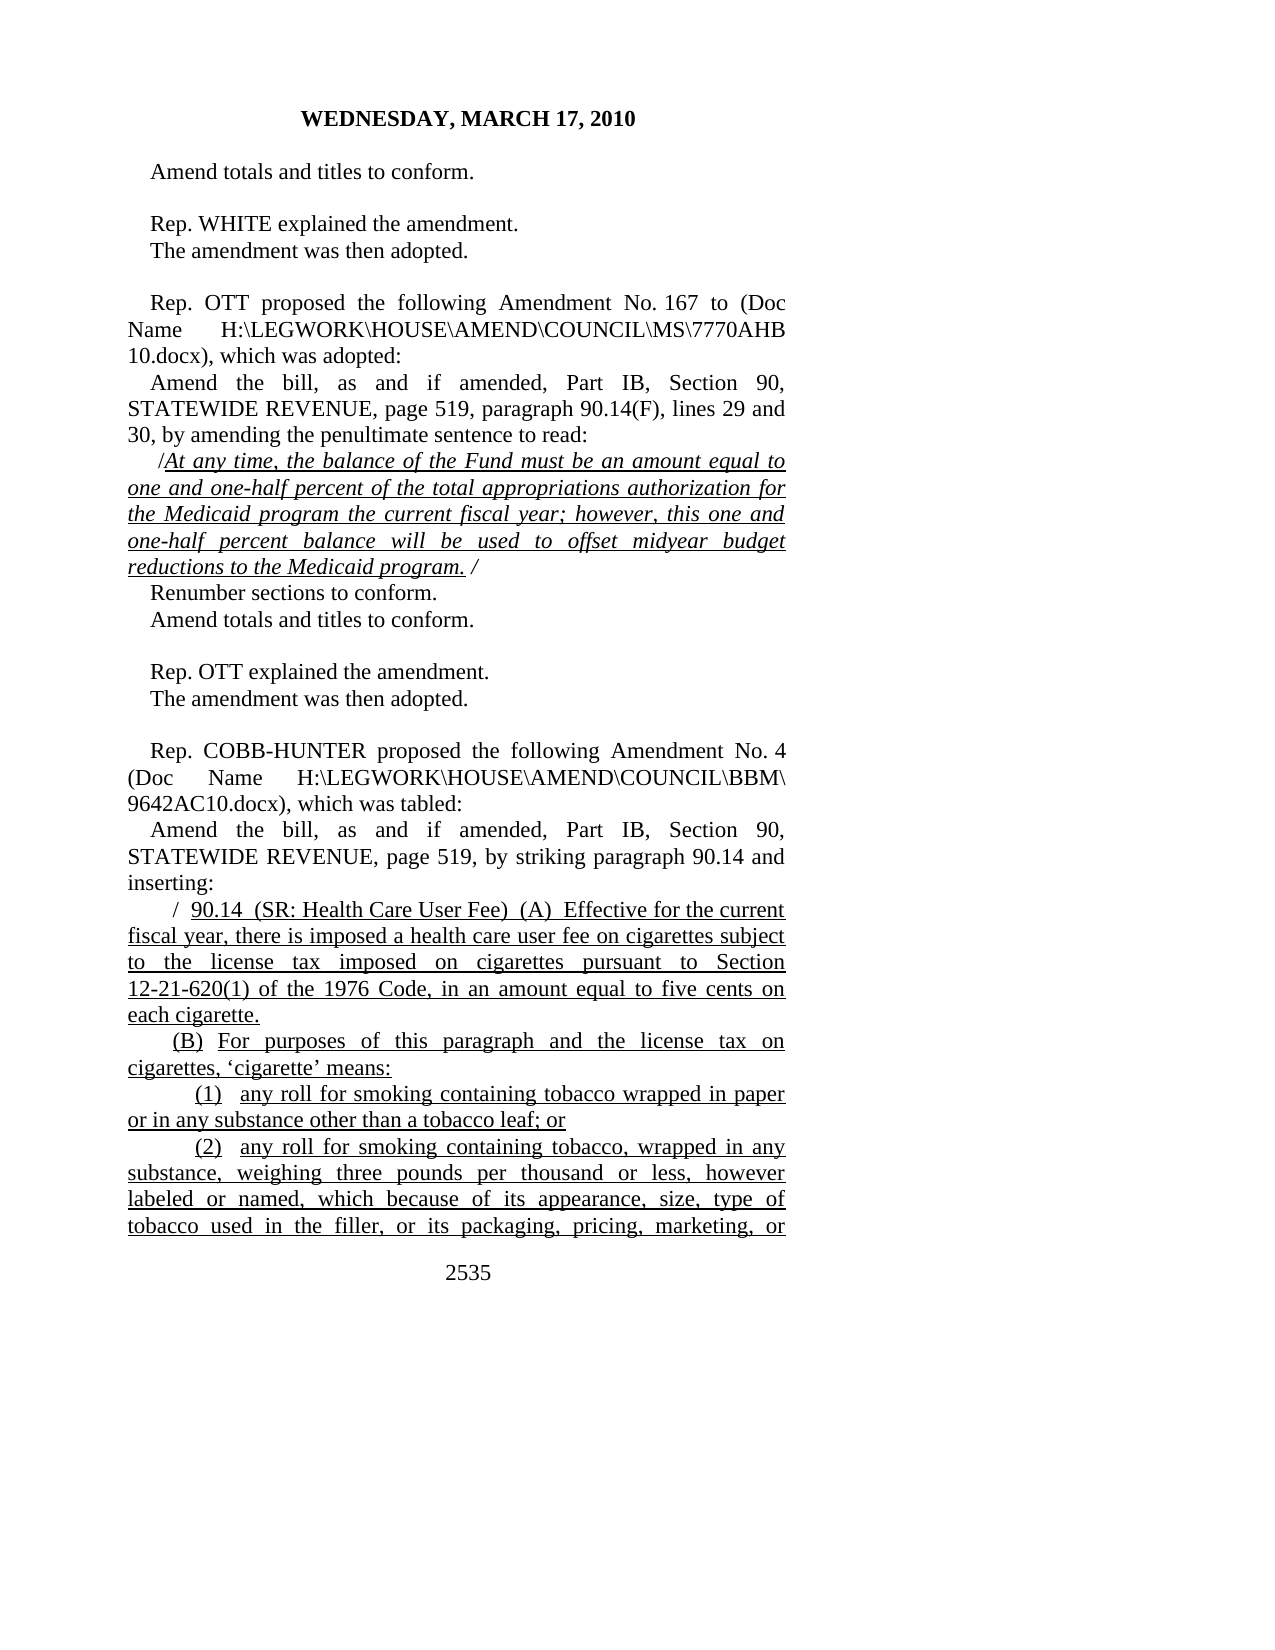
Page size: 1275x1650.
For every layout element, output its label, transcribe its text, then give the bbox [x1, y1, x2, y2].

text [127, 1209, 786, 1235]
text / 90.14 (SR: Health Care User Fee) (A) Effective for the current fiscal year, there is imposed a health care user fee on cigarettes subject to the license tax imposed on cigarettes pursuant to Section 12-21-620(1) of the 1976 Code, in an amount equal to five cents on each cigarette. [127, 896, 786, 945]
text The amendment was then adopted. [127, 237, 786, 263]
text Renumber sections to conform. [127, 579, 786, 606]
text (B) For purposes of this paragraph and the license tax on cigarettes, ‘cigarette’ means: [127, 1027, 786, 1080]
text / 90.14 (SR: Health Care User Fee) (A) Effective for the current fiscal year, there is imposed a health care user fee on cigarettes subject to the license tax imposed on cigarettes pursuant to Section 12-21-620(1) of the 1976 Code, in an amount equal to five cents on each cigarette. [127, 999, 786, 1027]
text Rep. OTT explained the amendment. [127, 658, 786, 685]
text Rep. COBB-HUNTER proposed the following Amendment No. 4 (Doc Name H:\LEGWORK\HOUSE\AMEND\COUNCIL\BBM\ 9642AC10.docx), which was tabled: [127, 737, 786, 817]
text Rep. WHITE explained the amendment. [127, 210, 786, 237]
text Amend totals and titles to conform. [127, 606, 786, 632]
text Amend totals and titles to conform. [127, 158, 786, 184]
text /At any time, the balance of the Fund must be an amount equal to one and one-half percent of the total appropriations authorization for the Medicaid program the current fiscal year; however, this one and one-half percent balance will be used to offset midyear budget reductions to the Medicaid program. / [127, 551, 786, 579]
text Amend the bill, as and if amended, Part IB, Section 90, STATEWIDE REVENUE, page 519, by striking paragraph 90.14 and inserting: [127, 817, 786, 896]
text (1) any roll for smoking containing tobacco wrapped in paper or in any substance other than a tobacco leaf; or [127, 1080, 786, 1133]
text Amend the bill, as and if amended, Part IB, Section 90, STATEWIDE REVENUE, page 519, paragraph 90.14(F), lines 29 and 30, by amending the penultimate sentence to read: [127, 368, 786, 448]
text The amendment was then adopted. [127, 685, 786, 711]
text /At any time, the balance of the Fund must be an amount equal to one and one-half percent of the total appropriations authorization for the Medicaid program the current fiscal year; however, this one and one-half percent balance will be used to offset midyear budget reductions to the Medicaid program. / [127, 448, 786, 497]
text / 90.14 (SR: Health Care User Fee) (A) Effective for the current fiscal year, there is imposed a health care user fee on cigarettes subject to the license tax imposed on cigarettes pursuant to Section 12-21-620(1) of the 1976 Code, in an amount equal to five cents on each cigarette. [127, 972, 786, 998]
text /At any time, the balance of the Fund must be an amount equal to one and one-half percent of the total appropriations authorization for the Medicaid program the current fiscal year; however, this one and one-half percent balance will be used to offset midyear budget reductions to the Medicaid program. / [127, 498, 786, 550]
text Rep. OTT proposed the following Amendment No. 167 to (Doc Name H:\LEGWORK\HOUSE\AMEND\COUNCIL\MS\7770AHB 10.docx), which was adopted: [127, 289, 786, 368]
